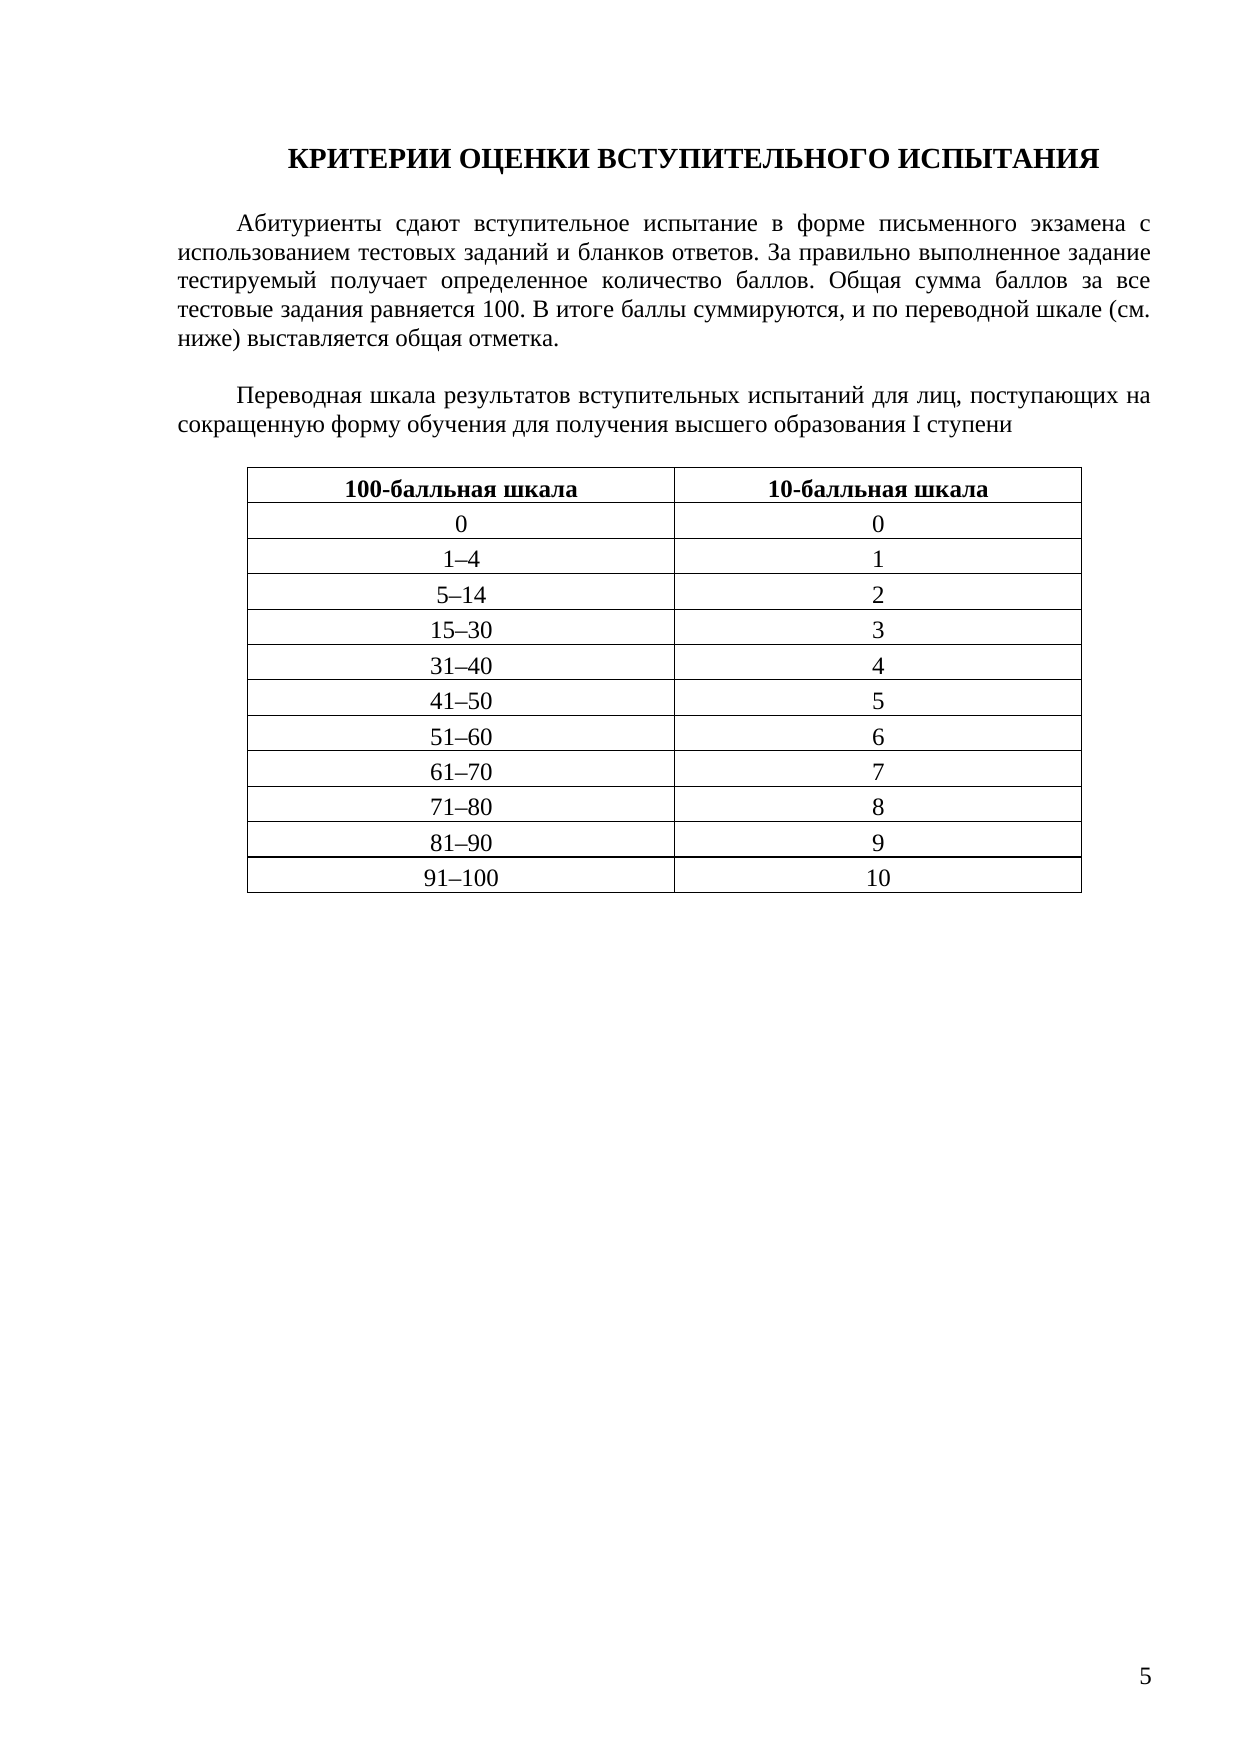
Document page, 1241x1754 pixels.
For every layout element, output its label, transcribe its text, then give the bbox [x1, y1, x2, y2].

table_cell 71–80 [248, 787, 674, 821]
table_cell 7 [675, 751, 1081, 786]
table_cell 8 [675, 787, 1081, 821]
table_cell 5–14 [248, 574, 674, 608]
table_cell 15–30 [248, 610, 674, 644]
table_cell 91–100 [248, 858, 674, 892]
text Переводная шкала результатов вступительных испытаний для лиц, поступающих на сокращенную форму обучения для получения высшего образования I ступени [177, 381, 1152, 438]
table_cell 61–70 [248, 751, 674, 786]
table_cell 3 [675, 610, 1081, 644]
table_header 10-балльная шкала [675, 468, 1081, 502]
table_cell 0 [248, 503, 674, 538]
table_cell 81–90 [248, 822, 674, 856]
table_cell 41–50 [248, 680, 674, 715]
table_header 100-балльная шкала [248, 468, 674, 502]
text Абитуриенты сдают вступительное испытание в форме письменного экзамена с использованием тестовых заданий и бланков ответов. За правильно выполненное задание тестируемый получает определенное количество баллов. Общая сумма баллов за все тестовые задания равняется 100. В итоге баллы суммируются, и по переводной шкале (см. ниже) выставляется общая отметка. [177, 208, 1152, 352]
table_cell 10 [675, 858, 1081, 892]
table_cell 0 [675, 503, 1081, 538]
table_cell 6 [675, 716, 1081, 750]
table_cell 1–4 [248, 539, 674, 573]
table_cell 31–40 [248, 645, 674, 679]
table_cell 51–60 [248, 716, 674, 750]
table_cell 2 [675, 574, 1081, 608]
table_cell 1 [675, 539, 1081, 573]
table_cell 9 [675, 822, 1081, 856]
table_cell 5 [675, 680, 1081, 715]
text КРИТЕРИИ ОЦЕНКИ ВСТУПИТЕЛЬНОГО ИСПЫТАНИЯ [177, 141, 1152, 174]
table_cell 4 [675, 645, 1081, 679]
